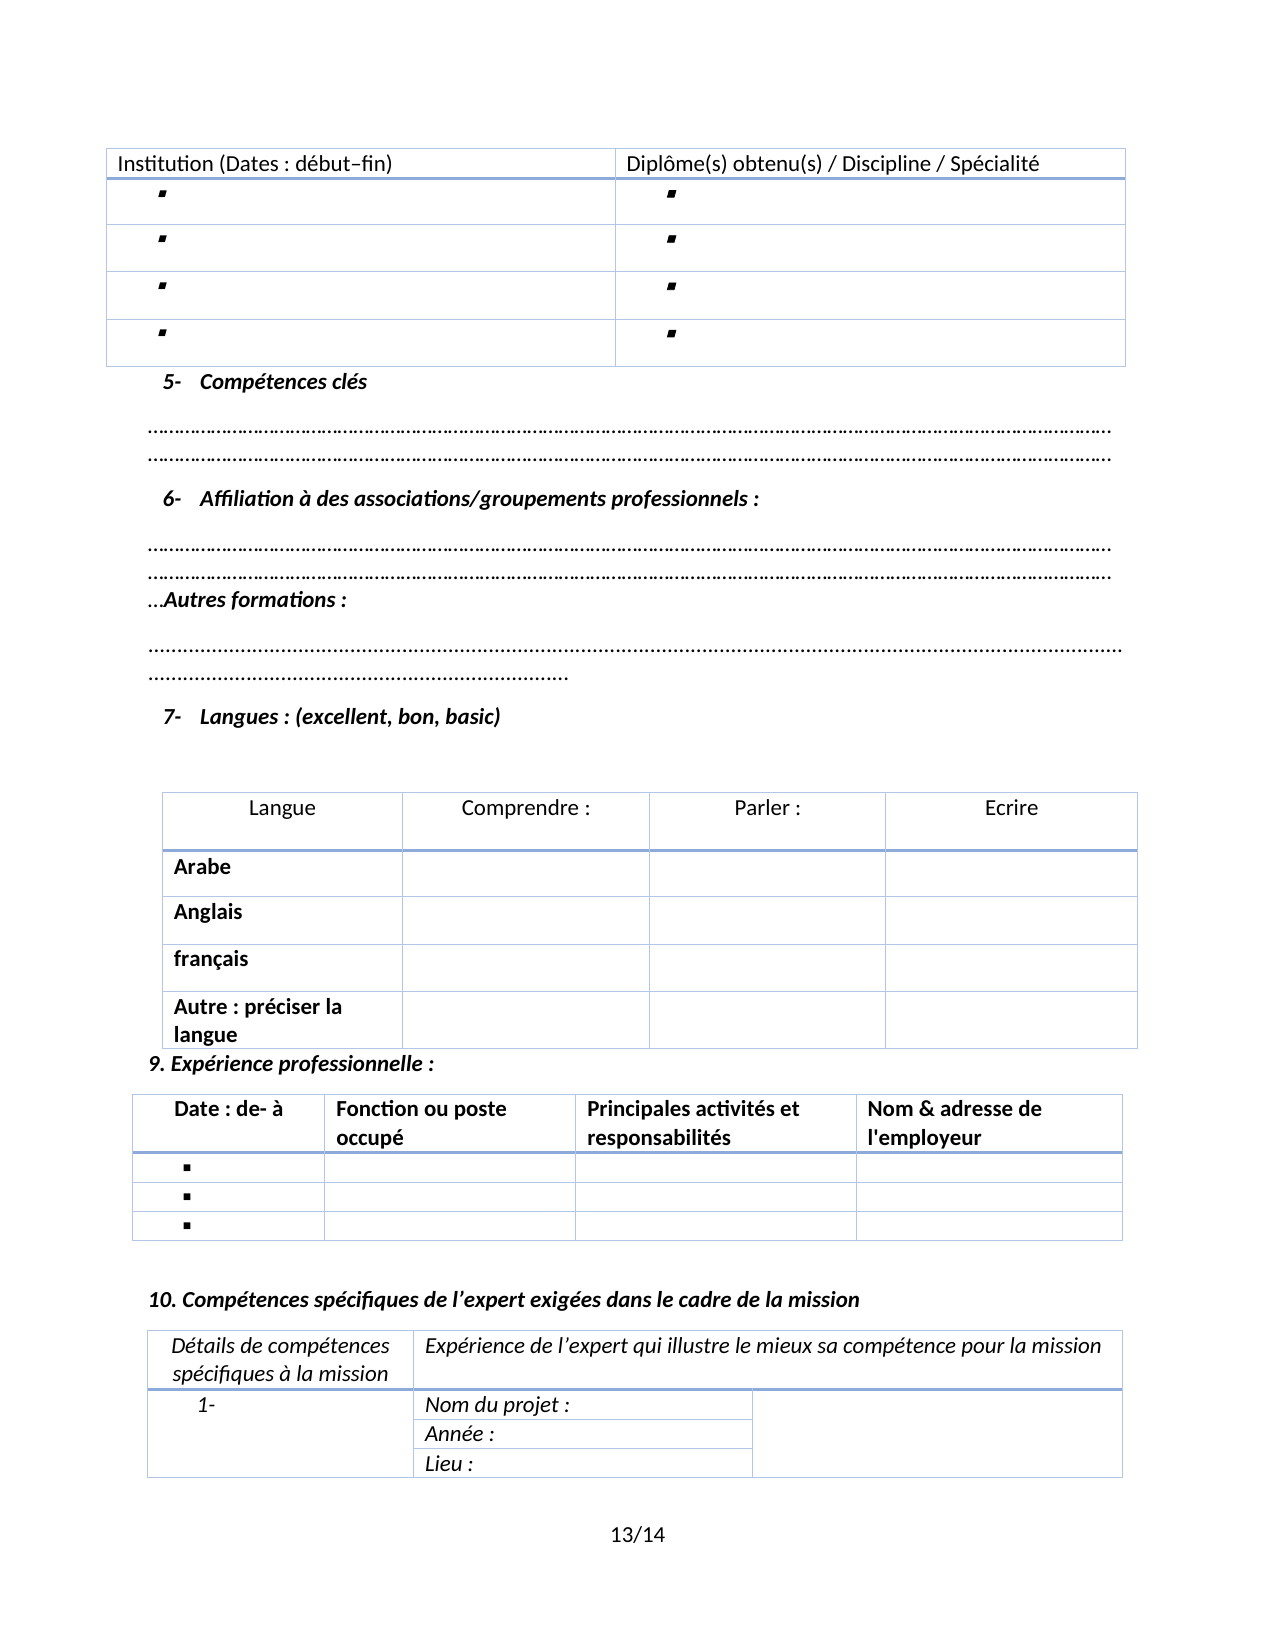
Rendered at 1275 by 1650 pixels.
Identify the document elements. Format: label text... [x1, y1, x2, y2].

text 9. Expérience professionnelle : [148, 1049, 1127, 1077]
table_cell [616, 272, 1125, 318]
text ………………………………………………………………………………………………………………………………………………………………………………………………………………………………………………………………………………………………………………………………………Autres formations : [148, 529, 1127, 613]
table_header Principales activités et responsabilités [576, 1095, 856, 1151]
table_cell [650, 897, 885, 943]
table_cell [403, 897, 649, 943]
table_cell [133, 1183, 324, 1211]
table_cell [650, 992, 885, 1048]
text .................................................................................................................................................................................................................................................. [148, 630, 1127, 686]
table_header Fonction ou poste occupé [325, 1095, 575, 1151]
table_cell [576, 1212, 856, 1240]
table_header Détails de compétences spécifiques à la mission [148, 1331, 413, 1387]
table_header Institution (Dates : début–fin) [107, 149, 615, 177]
table_cell [576, 1183, 856, 1211]
table_cell Nom du projet : [414, 1391, 752, 1418]
table_cell [107, 180, 615, 224]
table_cell Autre : préciser la langue [163, 992, 402, 1048]
table_header Expérience de l’expert qui illustre le mieux sa compétence pour la mission [414, 1331, 1122, 1387]
table_header Ecrire [886, 793, 1137, 849]
table_cell [857, 1183, 1122, 1211]
table_cell [857, 1154, 1122, 1182]
table_header Parler : [650, 793, 885, 849]
table_cell [576, 1154, 856, 1182]
table_cell Anglais [163, 897, 402, 943]
table_cell français [163, 945, 402, 991]
table_header Langue [163, 793, 402, 849]
text …………………………………………………………………………………………………………………………………………………………………………………………………………………………………………………………………………………………………………………………………… [148, 412, 1127, 468]
table_header Comprendre : [403, 793, 649, 849]
table_cell [616, 320, 1125, 366]
table_cell [325, 1212, 575, 1240]
table_cell [107, 320, 615, 366]
table_header Diplôme(s) obtenu(s) / Discipline / Spécialité [616, 149, 1125, 177]
list Langues : (excellent, bon, basic) [162, 702, 1127, 730]
list Compétences clés [162, 367, 1127, 395]
table_cell [107, 225, 615, 271]
table_cell [133, 1154, 324, 1182]
table_cell Année : [414, 1420, 752, 1448]
text 10. Compétences spécifiques de l’expert exigées dans le cadre de la mission [148, 1286, 1127, 1314]
table_cell [650, 852, 885, 896]
table_cell [886, 852, 1137, 896]
table_cell Arabe [163, 852, 402, 896]
table_cell [325, 1183, 575, 1211]
table_header Date : de- à [133, 1095, 324, 1151]
table_cell [753, 1391, 1122, 1477]
table_cell [886, 992, 1137, 1048]
table_cell [650, 945, 885, 991]
table_cell [616, 225, 1125, 271]
table_header Nom & adresse de l'employeur [857, 1095, 1122, 1151]
table_cell [403, 852, 649, 896]
table_cell [403, 945, 649, 991]
table_cell [886, 945, 1137, 991]
table_cell [325, 1154, 575, 1182]
table_cell [616, 180, 1125, 224]
list Affiliation à des associations/groupements professionnels : [162, 484, 1127, 512]
table_cell [107, 272, 615, 318]
table_cell Lieu : [414, 1449, 752, 1477]
table_cell [886, 897, 1137, 943]
table_cell [403, 992, 649, 1048]
table_cell [857, 1212, 1122, 1240]
table_cell [133, 1212, 324, 1240]
table_cell [148, 1391, 413, 1477]
